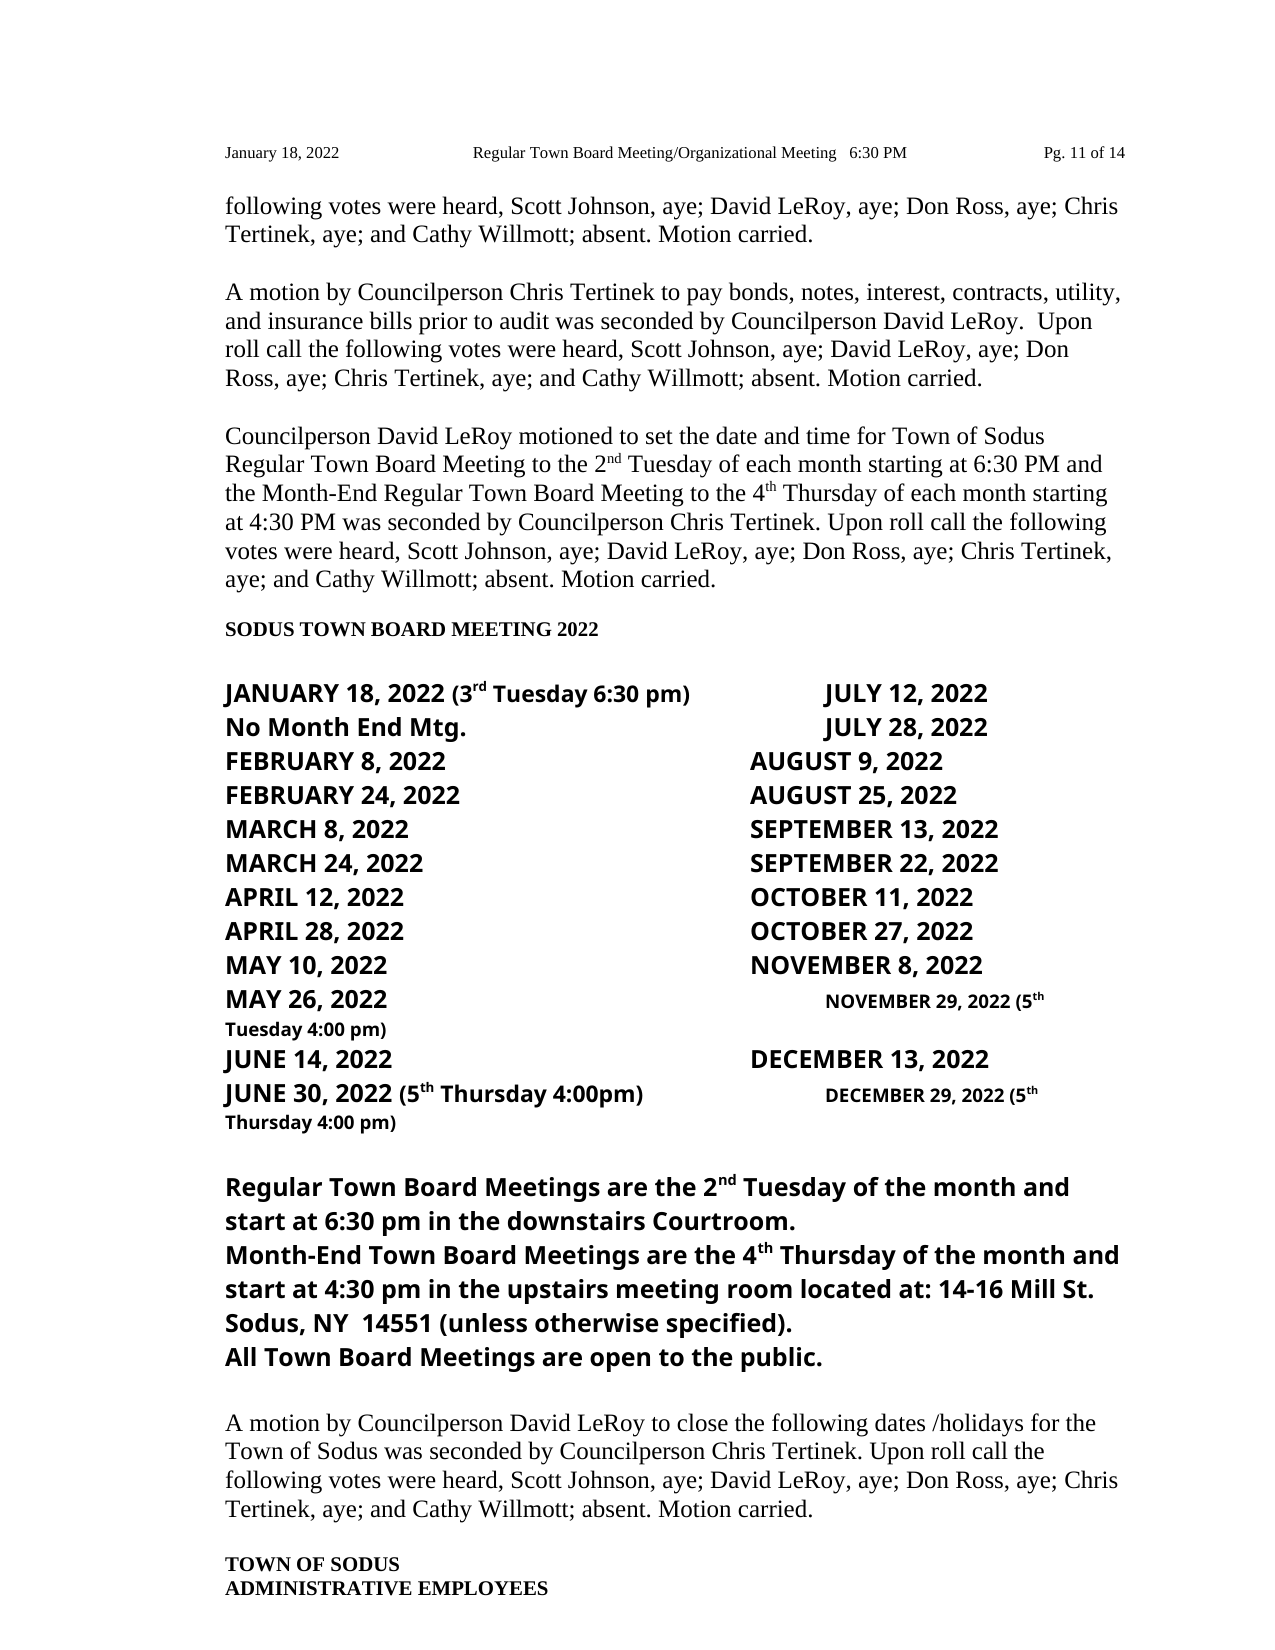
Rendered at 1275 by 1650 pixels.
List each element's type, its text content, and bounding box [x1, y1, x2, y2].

text No Month End Mtg. JULY 28, 2022 [225, 709, 1125, 743]
text ADMINISTRATIVE EMPLOYEES [225, 1576, 1125, 1599]
text MARCH 24, 2022 SEPTEMBER 22, 2022 [225, 846, 1125, 880]
text APRIL 12, 2022 OCTOBER 11, 2022 [225, 880, 1125, 914]
text A motion by Councilperson David LeRoy to close the following dates /holidays for the Town of Sodus was seconded by Councilperson Chris Tertinek. Upon roll call the following votes were heard, Scott Johnson, aye; David LeRoy, aye; Don Ross, aye; Chris Tertinek, aye; and Cathy Willmott; absent. Motion carried. [225, 1408, 1125, 1523]
text Month-End Town Board Meetings are the 4th Thursday of the month and start at 4:30 pm in the upstairs meeting room located at: 14-16 Mill St. Sodus, NY 14551 (unless otherwise specified). [225, 1237, 1125, 1339]
text MARCH 8, 2022 SEPTEMBER 13, 2022 [225, 812, 1125, 846]
text MAY 10, 2022 NOVEMBER 8, 2022 [225, 948, 1125, 982]
text SODUS TOWN BOARD MEETING 2022 [225, 617, 1125, 641]
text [225, 191, 1125, 248]
text JANUARY 18, 2022 (3rd Tuesday 6:30 pm) JULY 12, 2022 [225, 675, 1125, 709]
text APRIL 28, 2022 OCTOBER 27, 2022 [225, 914, 1125, 948]
text FEBRUARY 8, 2022 AUGUST 9, 2022 [225, 743, 1125, 778]
text Councilperson David LeRoy motioned to set the date and time for Town of Sodus Regular Town Board Meeting to the 2nd Tuesday of each month starting at 6:30 PM and the Month-End Regular Town Board Meeting to the 4th Thursday of each month starting at 4:30 PM was seconded by Councilperson Chris Tertinek. Upon roll call the following votes were heard, Scott Johnson, aye; David LeRoy, aye; Don Ross, aye; Chris Tertinek, aye; and Cathy Willmott; absent. Motion carried. [225, 421, 1125, 593]
text JUNE 14, 2022 DECEMBER 13, 2022 [225, 1042, 1125, 1076]
text FEBRUARY 24, 2022 AUGUST 25, 2022 [225, 778, 1125, 812]
text All Town Board Meetings are open to the public. [225, 1339, 1125, 1374]
text TOWN OF SODUS [225, 1551, 1125, 1576]
text Regular Town Board Meetings are the 2nd Tuesday of the month and start at 6:30 pm in the downstairs Courtroom. [225, 1169, 1125, 1237]
text JUNE 30, 2022 (5th Thursday 4:00pm) DECEMBER 29, 2022 (5th Thursday 4:00 pm) [225, 1076, 1125, 1135]
text A motion by Councilperson Chris Tertinek to pay bonds, notes, interest, contracts, utility, and insurance bills prior to audit was seconded by Councilperson David LeRoy. Upon roll call the following votes were heard, Scott Johnson, aye; David LeRoy, aye; Don Ross, aye; Chris Tertinek, aye; and Cathy Willmott; absent. Motion carried. [225, 277, 1125, 392]
text MAY 26, 2022 NOVEMBER 29, 2022 (5th Tuesday 4:00 pm) [225, 982, 1125, 1042]
